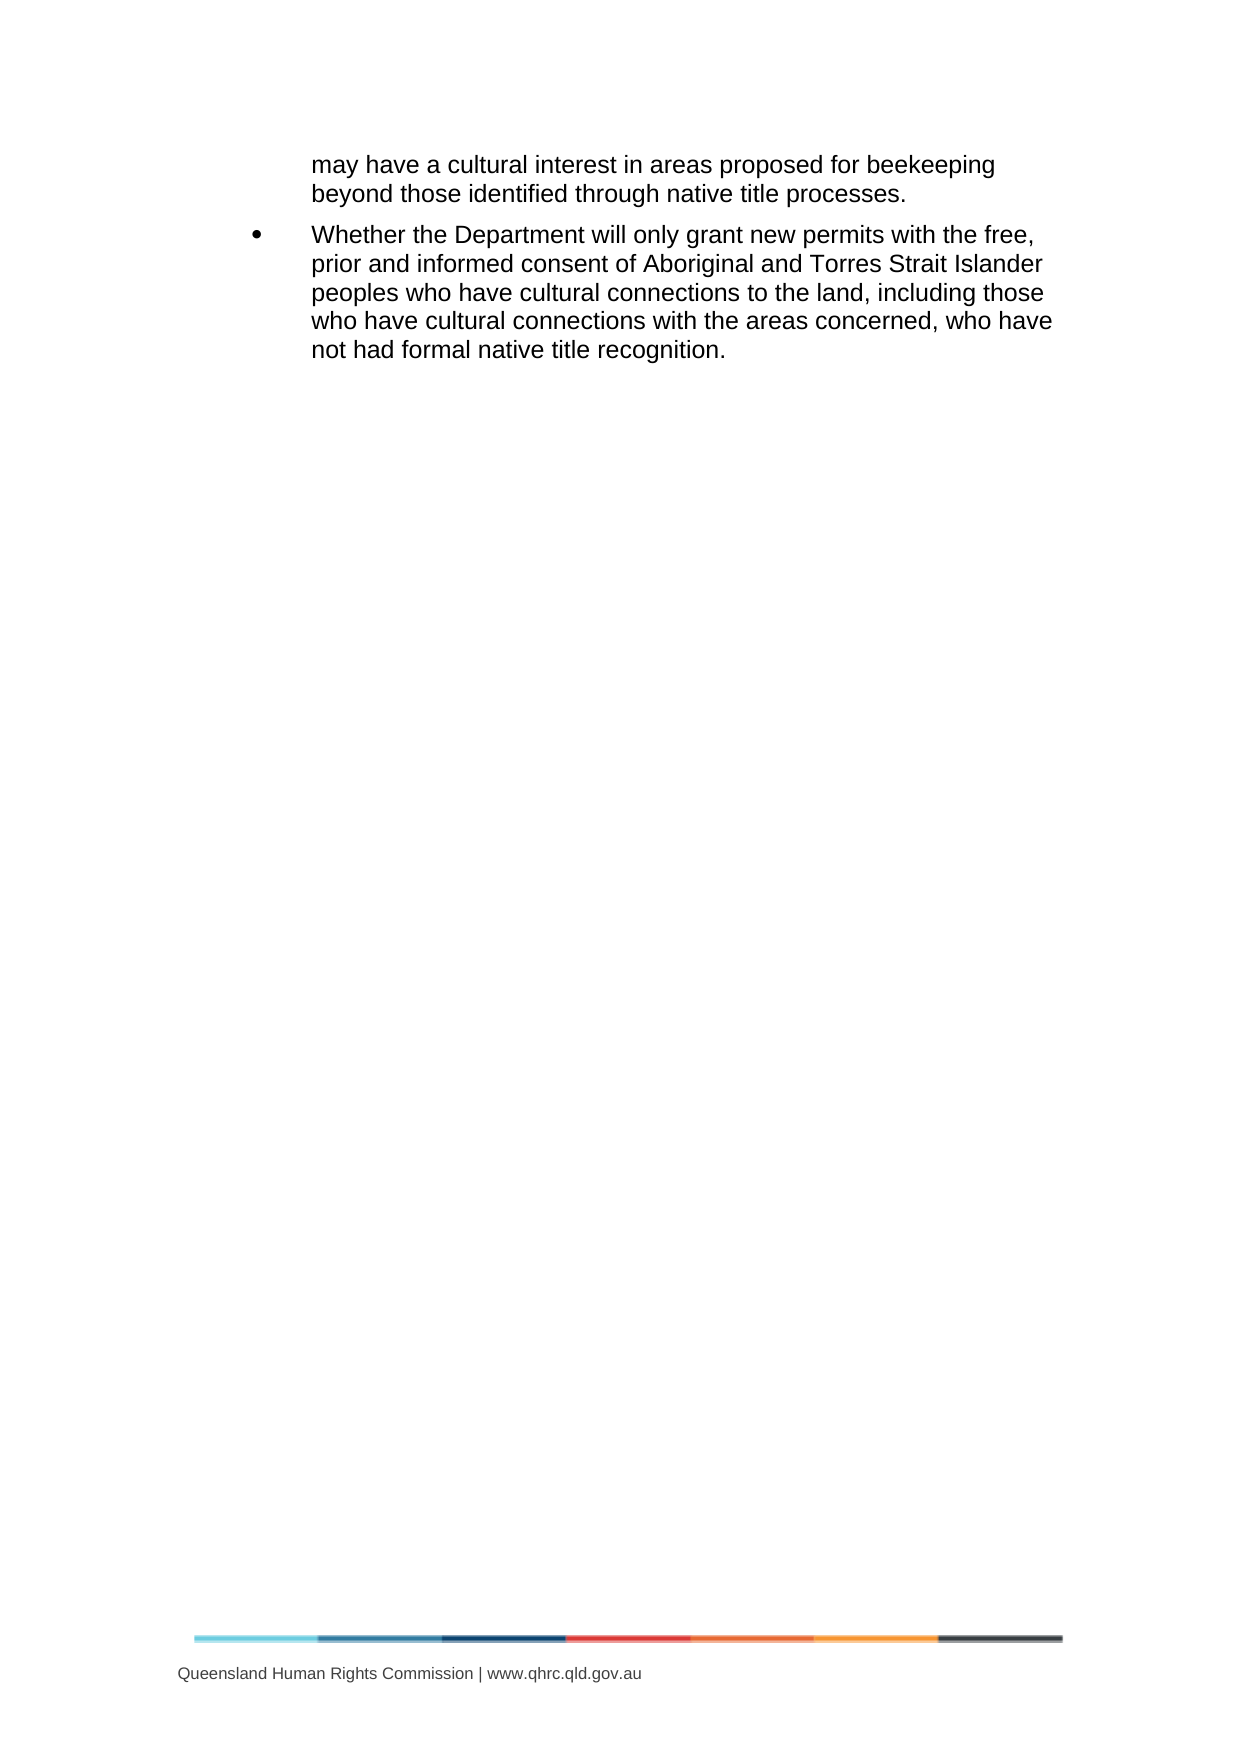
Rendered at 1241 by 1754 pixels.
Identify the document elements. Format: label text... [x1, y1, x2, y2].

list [252, 150, 1063, 207]
picture [194, 1635, 1064, 1643]
list Whether the Department will only grant new permits with the free, prior and informed consent of Aboriginal and Torres Strait Islander peoples who have cultural connections to the land, including those who have cultural connections with the areas concerned, who have not had formal native title recognition. [252, 220, 1063, 364]
